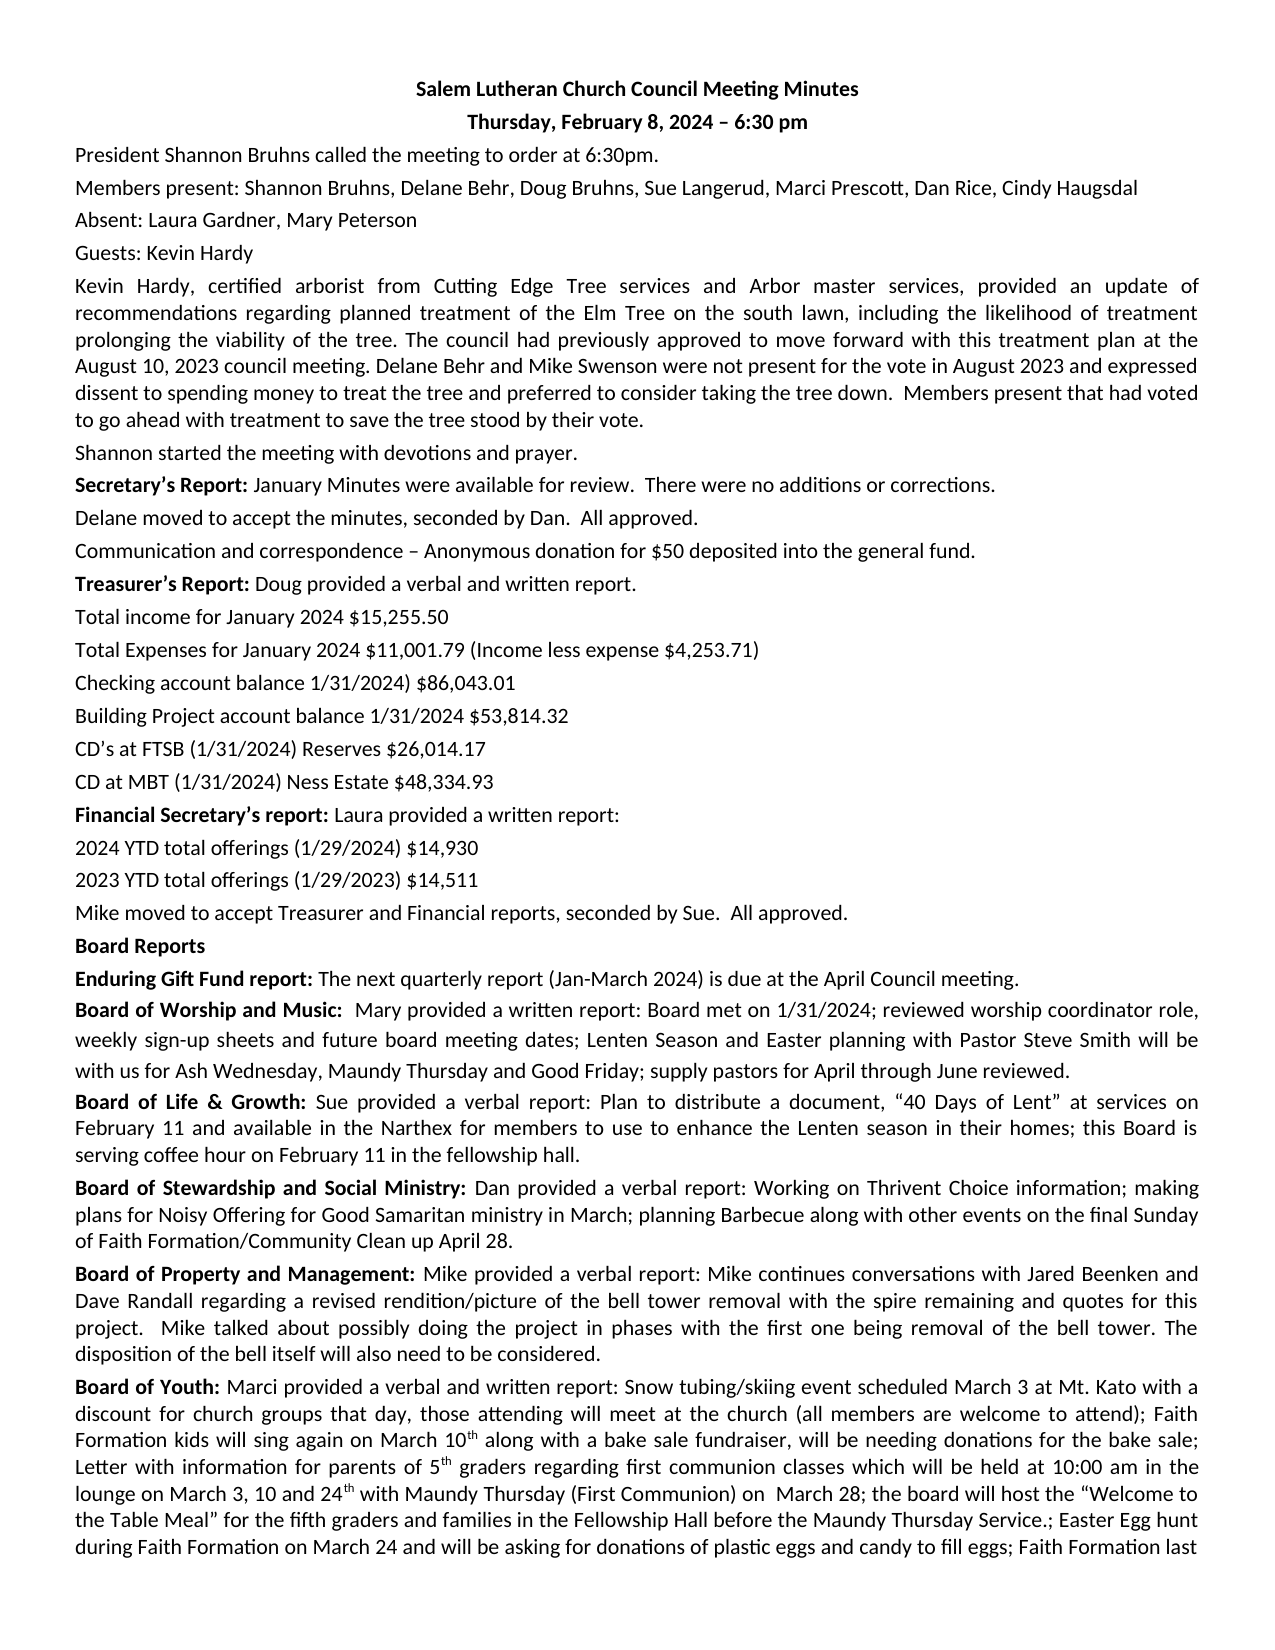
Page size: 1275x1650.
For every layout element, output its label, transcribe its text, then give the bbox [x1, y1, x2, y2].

text Board of Life & Growth: Sue provided a verbal report: Plan to distribute a document, “40 Days of Lent” at services on February 11 and available in the Narthex for members to use to enhance the Lenten season in their homes; this Board is serving coffee hour on February 11 in the fellowship hall. [75, 1088, 1200, 1168]
text Communication and correspondence – Anonymous donation for $50 deposited into the general fund. [75, 537, 1200, 564]
text Board of Property and Management: Mike provided a verbal report: Mike continues conversations with Jared Beenken and Dave Randall regarding a revised rendition/picture of the bell tower removal with the spire remaining and quotes for this project. Mike talked about possibly doing the project in phases with the first one being removal of the bell tower. The disposition of the bell itself will also need to be considered. [75, 1260, 1200, 1367]
text Mike moved to accept Treasurer and Financial reports, seconded by Sue. All approved. [75, 899, 1200, 926]
text CD’s at FTSB (1/31/2024) Reserves $26,014.17 [75, 735, 1200, 762]
text Thursday, February 8, 2024 – 6:30 pm [75, 108, 1200, 134]
text Board of Stewardship and Social Ministry: Dan provided a verbal report: Working on Thrivent Choice information; making plans for Noisy Offering for Good Samaritan ministry in March; planning Barbecue along with other events on the final Sunday of Faith Formation/Community Clean up April 28. [75, 1174, 1200, 1254]
text CD at MBT (1/31/2024) Ness Estate $48,334.93 [75, 768, 1200, 794]
text Board Reports [75, 932, 1200, 959]
text Salem Lutheran Church Council Meeting Minutes [75, 75, 1200, 102]
text 2024 YTD total offerings (1/29/2024) $14,930 [75, 834, 1200, 860]
text Secretary’s Report: January Minutes were available for review. There were no additions or corrections. [75, 472, 1200, 498]
text Treasurer’s Report: Doug provided a verbal and written report. [75, 570, 1200, 597]
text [75, 1373, 1200, 1560]
text Delane moved to accept the minutes, seconded by Dan. All approved. [75, 504, 1200, 531]
text Financial Secretary’s report: Laura provided a written report: [75, 801, 1200, 827]
text Guests: Kevin Hardy [75, 239, 1200, 266]
text 2023 YTD total offerings (1/29/2023) $14,511 [75, 867, 1200, 893]
text Building Project account balance 1/31/2024 $53,814.32 [75, 702, 1200, 729]
text Enduring Gift Fund report: The next quarterly report (Jan-March 2024) is due at the April Council meeting. [75, 965, 1200, 992]
text Absent: Laura Gardner, Mary Peterson [75, 207, 1200, 233]
text Board of Worship and Music: Mary provided a written report: Board met on 1/31/2024; reviewed worship coordinator role, weekly sign-up sheets and future board meeting dates; Lenten Season and Easter planning with Pastor Steve Smith will be with us for Ash Wednesday, Maundy Thursday and Good Friday; supply pastors for April through June reviewed. [75, 996, 1200, 1084]
text Checking account balance 1/31/2024) $86,043.01 [75, 669, 1200, 696]
text Total income for January 2024 $15,255.50 [75, 603, 1200, 630]
text Kevin Hardy, certified arborist from Cutting Edge Tree services and Arbor master services, provided an update of recommendations regarding planned treatment of the Elm Tree on the south lawn, including the likelihood of treatment prolonging the viability of the tree. The council had previously approved to move forward with this treatment plan at the August 10, 2023 council meeting. Delane Behr and Mike Swenson were not present for the vote in August 2023 and expressed dissent to spending money to treat the tree and preferred to consider taking the tree down. Members present that had voted to go ahead with treatment to save the tree stood by their vote. [75, 272, 1200, 432]
text President Shannon Bruhns called the meeting to order at 6:30pm. [75, 141, 1200, 167]
text Members present: Shannon Bruhns, Delane Behr, Doug Bruhns, Sue Langerud, Marci Prescott, Dan Rice, Cindy Haugsdal [75, 174, 1200, 200]
text Total Expenses for January 2024 $11,001.79 (Income less expense $4,253.71) [75, 636, 1200, 663]
text Shannon started the meeting with devotions and prayer. [75, 439, 1200, 465]
